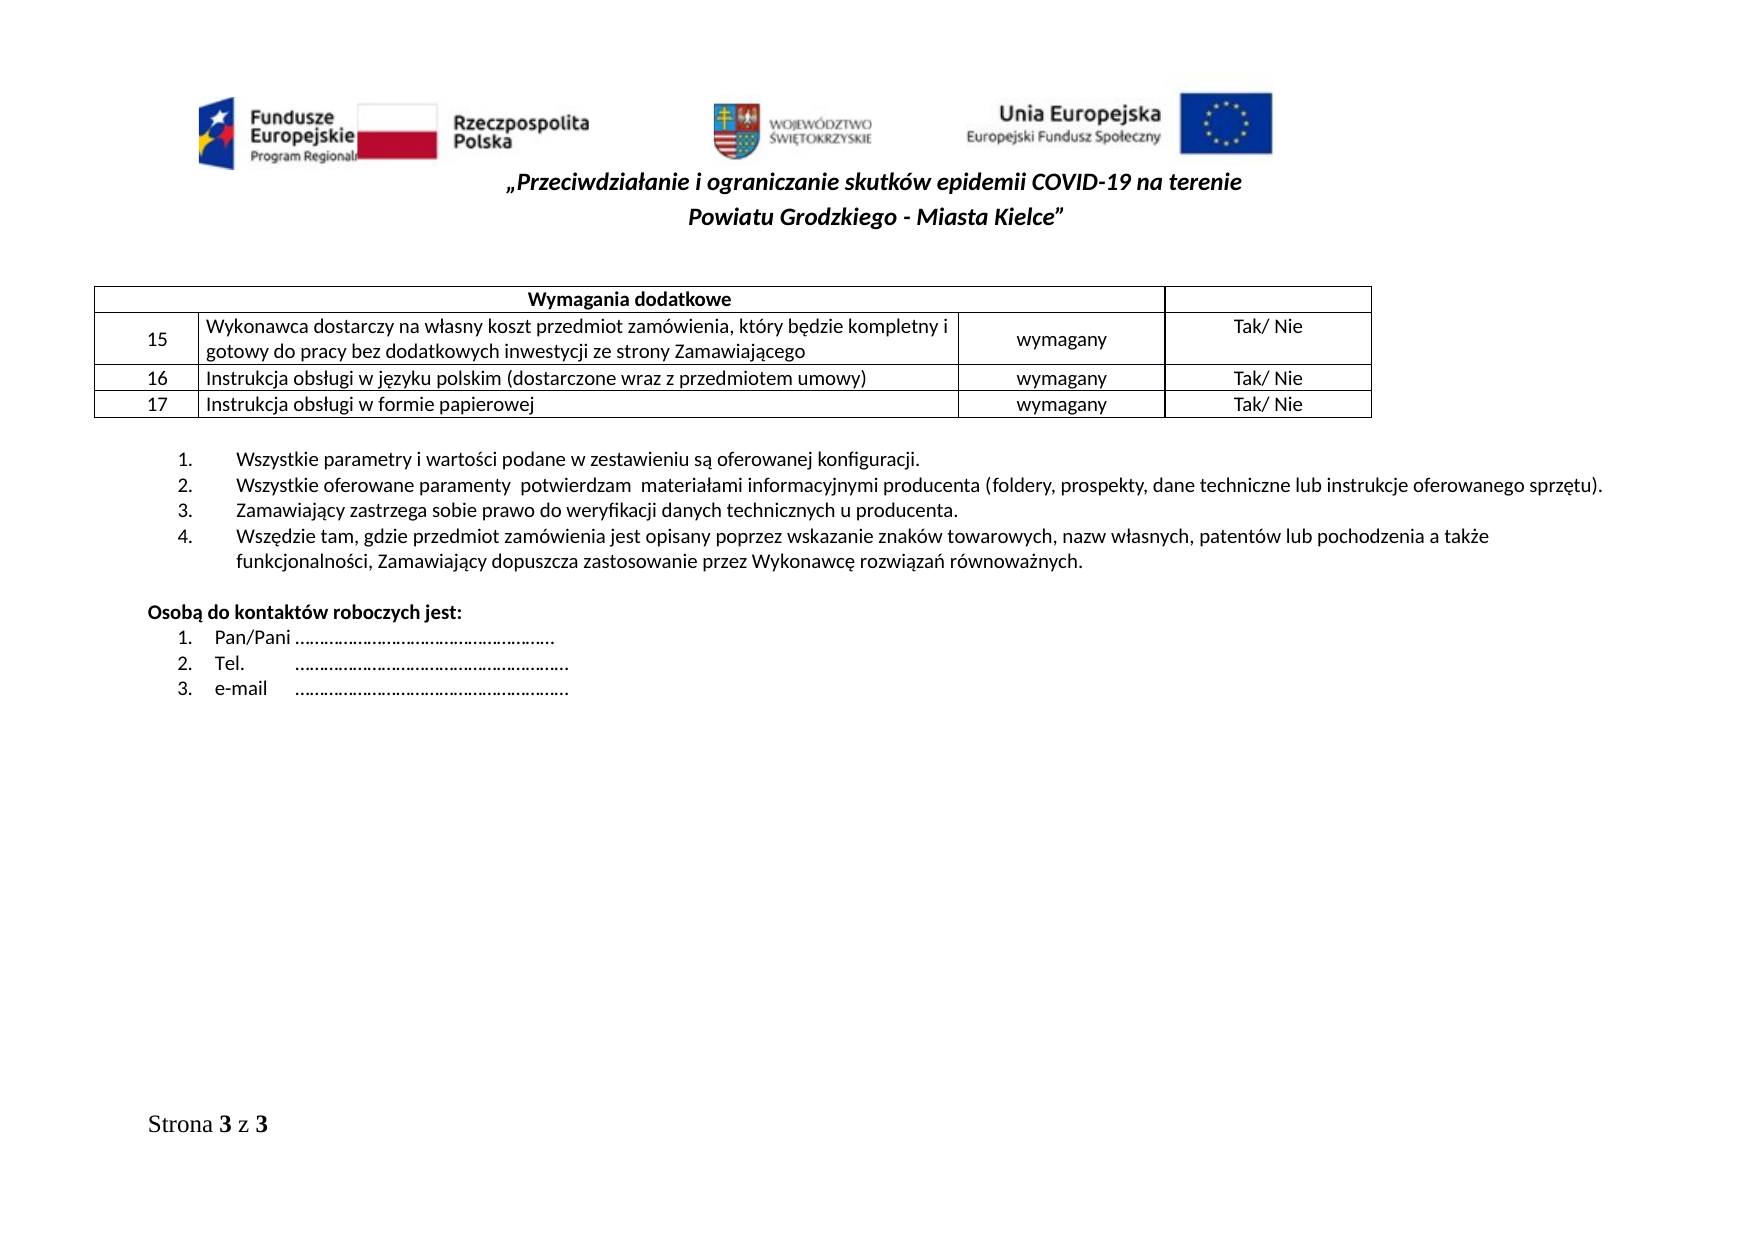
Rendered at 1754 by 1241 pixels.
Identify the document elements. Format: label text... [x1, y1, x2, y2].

table_cell wymagany [959, 313, 1164, 364]
table_cell Wymagania dodatkowe [95, 287, 1164, 312]
list Wszystkie parametry i wartości podane w zestawieniu są oferowanej konfiguracji. [177, 447, 1606, 472]
table_cell Wykonawca dostarczy na własny koszt przedmiot zamówienia, który będzie kompletny i gotowy do pracy bez dodatkowych inwestycji ze strony Zamawiającego [199, 313, 958, 364]
table_cell Instrukcja obsługi w formie papierowej [199, 391, 958, 417]
table_cell Tak/ Nie [1166, 365, 1371, 390]
list Pan/Pani ……………………………………………… [177, 624, 1606, 650]
table_cell wymagany [959, 391, 1164, 417]
table_cell Instrukcja obsługi w języku polskim (dostarczone wraz z przedmiotem umowy) [199, 365, 958, 390]
table_cell Tak/ Nie [1166, 313, 1371, 364]
list Zamawiający zastrzega sobie prawo do weryfikacji danych technicznych u producenta. [177, 497, 1606, 523]
list Wszystkie oferowane paramenty potwierdzam materiałami informacyjnymi producenta (foldery, prospekty, dane techniczne lub instrukcje oferowanego sprzętu). [177, 472, 1606, 497]
picture [965, 73, 1274, 166]
picture [198, 94, 589, 170]
table_cell [1166, 287, 1371, 312]
table_cell Tak/ Nie [1166, 391, 1371, 417]
text Osobą do kontaktów roboczych jest: [148, 599, 1606, 624]
picture [713, 94, 872, 166]
list Tel. ………………………………………………… [177, 650, 1606, 675]
list Wszędzie tam, gdzie przedmiot zamówienia jest opisany poprzez wskazanie znaków towarowych, nazw własnych, patentów lub pochodzenia a także funkcjonalności, Zamawiający dopuszcza zastosowanie przez Wykonawcę rozwiązań równoważnych. [177, 523, 1606, 574]
table_cell wymagany [959, 365, 1164, 390]
table_cell 16 [95, 365, 198, 390]
list e-mail ………………………………………………… [177, 675, 1606, 701]
table_cell 15 [95, 313, 198, 364]
table_cell 17 [95, 391, 198, 417]
